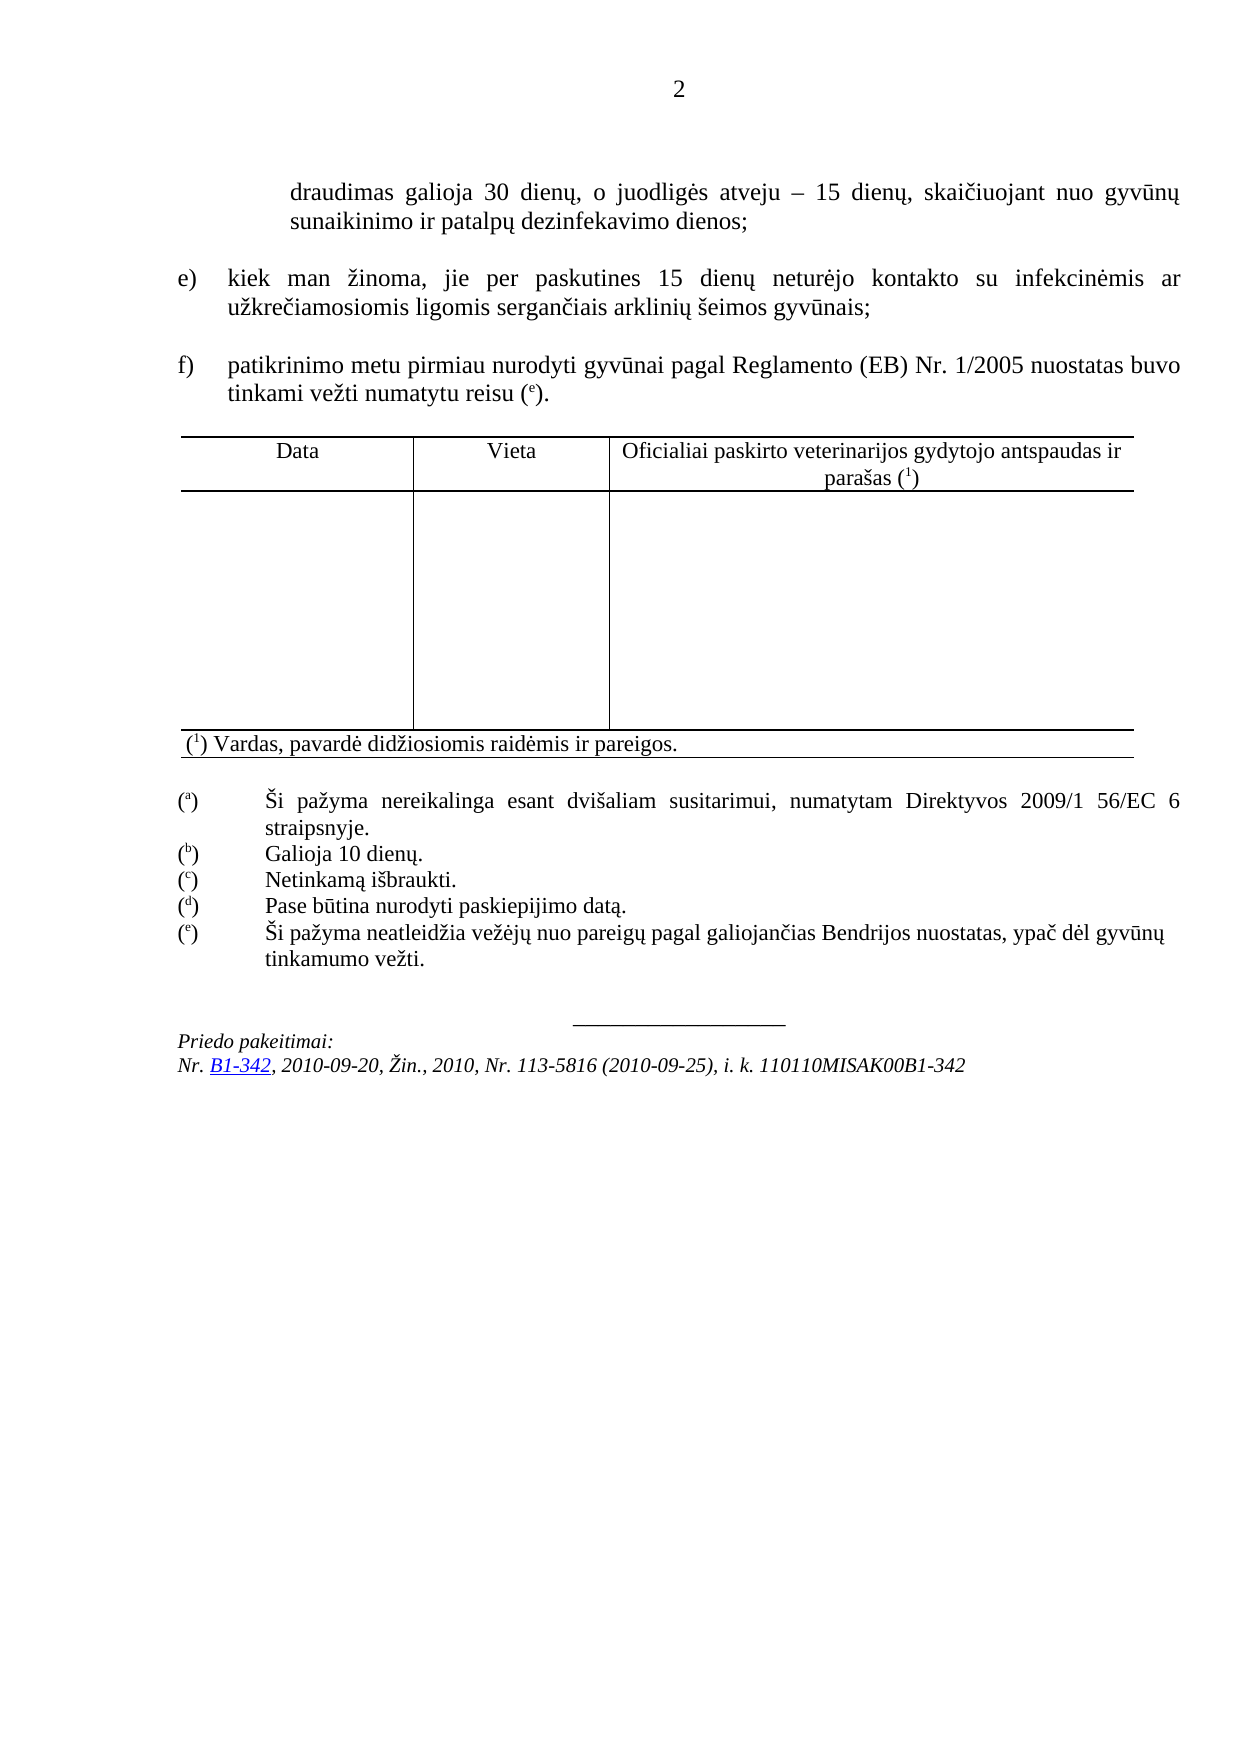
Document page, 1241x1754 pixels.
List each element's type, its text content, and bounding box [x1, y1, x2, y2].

text (a) Ši pažyma nereikalinga esant dvišaliam susitarimui, numatytam Direktyvos 2009/1 56/EC 6 straipsnyje. [177, 787, 1181, 840]
text e) kiek man žinoma, jie per paskutines 15 dienų neturėjo kontakto su infekcinėmis ar užkrečiamosiomis ligomis sergančiais arklinių šeimos gyvūnais; [177, 263, 1181, 321]
table_header Data [181, 438, 413, 490]
table_header Oficialiai paskirto veterinarijos gydytojo antspaudas ir parašas (1) [610, 438, 1134, 490]
text (b) Galioja 10 dienų. [177, 840, 1181, 866]
text (d) Pase būtina nurodyti paskiepijimo datą. [177, 893, 1181, 919]
text Priedo pakeitimai: [177, 1029, 1181, 1053]
text (e) Ši pažyma neatleidžia vežėjų nuo pareigų pagal galiojančias Bendrijos nuostatas, ypač dėl gyvūnų tinkamumo vežti. [177, 919, 1181, 972]
table_cell [414, 492, 609, 729]
table_cell [181, 492, 413, 729]
text Nr. B1-342, 2010-09-20, Žin., 2010, Nr. 113-5816 (2010-09-25), i. k. 110110MISAK00B1-342 [177, 1053, 1181, 1077]
table_cell (1) Vardas, pavardė didžiosiomis raidėmis ir pareigos. [181, 731, 1134, 757]
text (c) Netinkamą išbraukti. [177, 866, 1181, 893]
text _________________ [177, 1000, 1181, 1029]
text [227, 177, 1181, 235]
text f) patikrinimo metu pirmiau nurodyti gyvūnai pagal Reglamento (EB) Nr. 1/2005 nuostatas buvo tinkami vežti numatytu reisu (e). [177, 350, 1181, 407]
table_header Vieta [414, 438, 609, 490]
table_cell [610, 492, 1134, 729]
